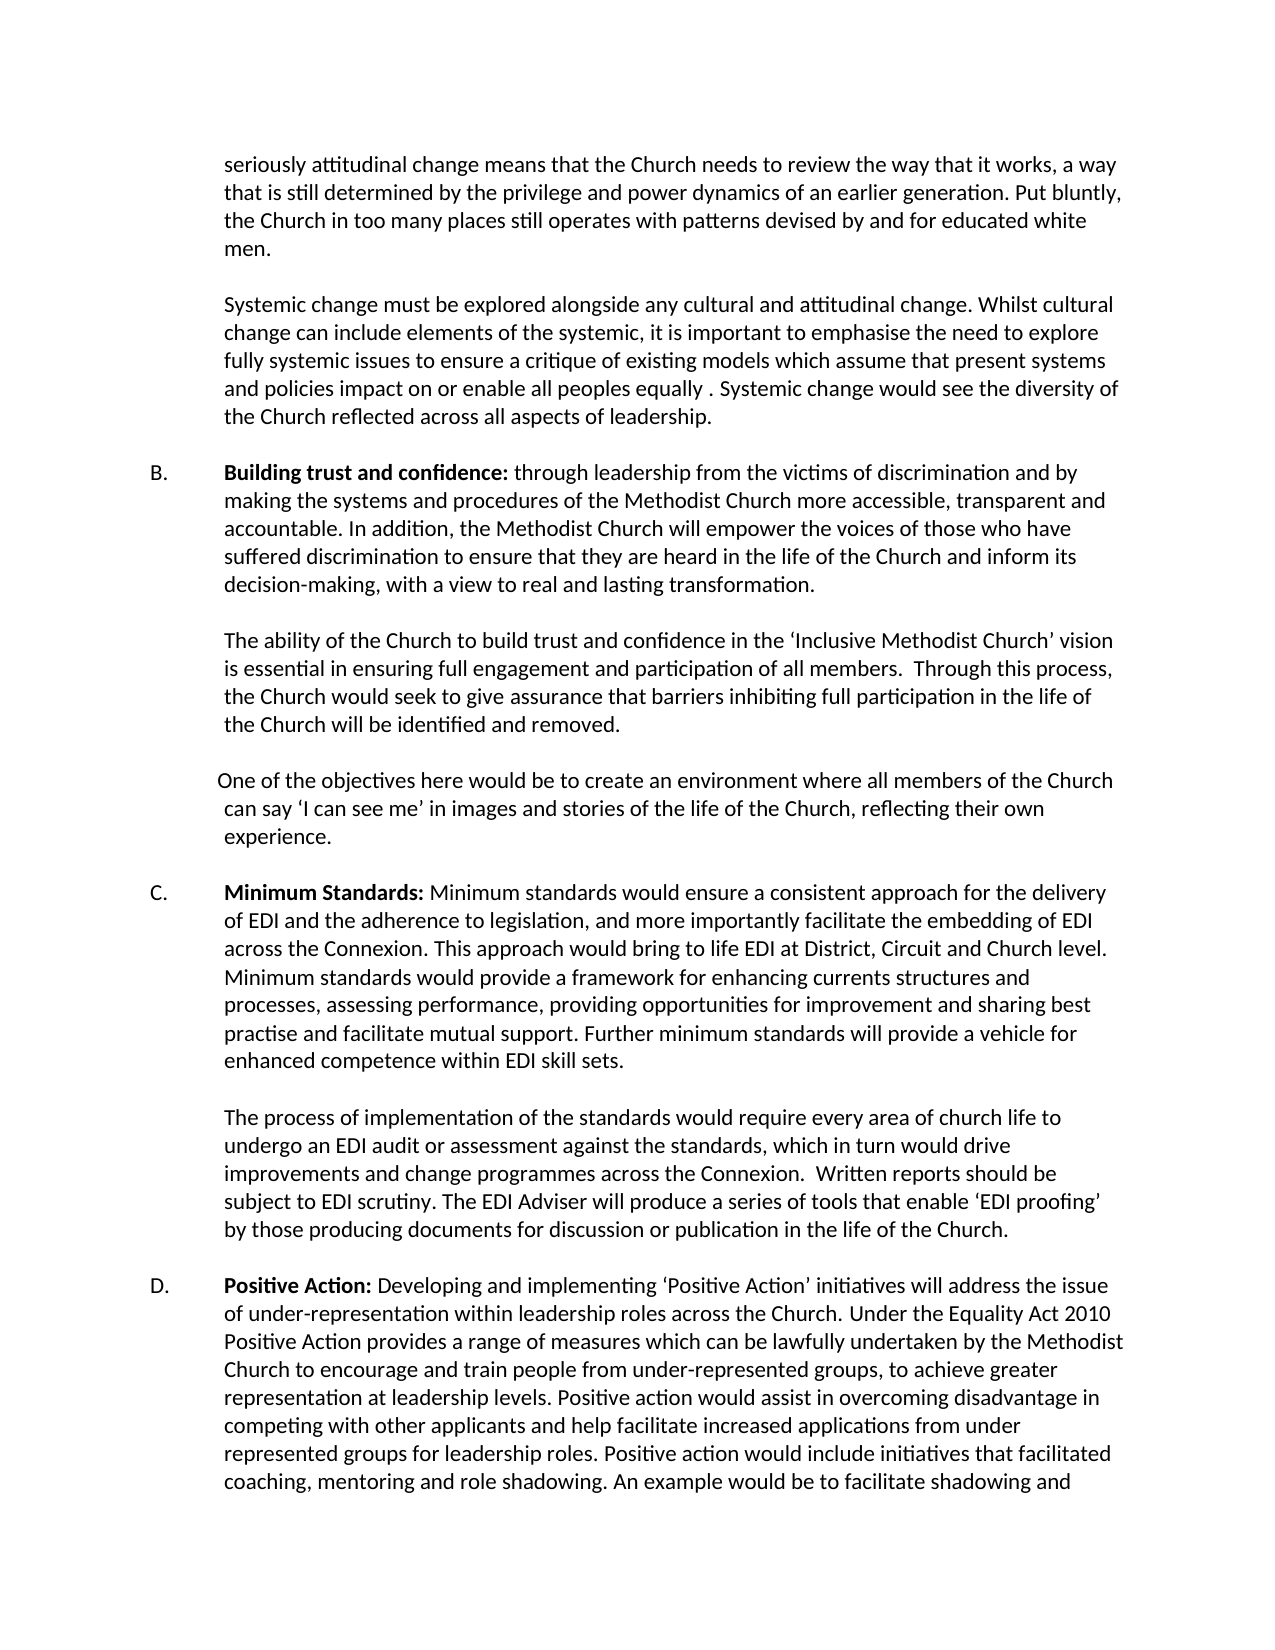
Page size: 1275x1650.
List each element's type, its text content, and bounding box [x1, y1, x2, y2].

text One of the objectives here would be to create an environment where all members of the Church can say ‘I can see me’ in images and stories of the life of the Church, reflecting their own experience. [217, 766, 1125, 851]
text The ability of the Church to build trust and confidence in the ‘Inclusive Methodist Church’ vision is essential in ensuring full engagement and participation of all members. Through this process, the Church would seek to give assurance that barriers inhibiting full participation in the life of the Church will be identified and removed. [224, 626, 1125, 738]
list Building trust and confidence: through leadership from the victims of discrimination and by making the systems and procedures of the Methodist Church more accessible, transparent and accountable. In addition, the Methodist Church will empower the voices of those who have suffered discrimination to ensure that they are heard in the life of the Church and inform its decision-making, with a view to real and lasting transformation. [150, 458, 1125, 598]
text Systemic change must be explored alongside any cultural and attitudinal change. Whilst cultural change can include elements of the systemic, it is important to emphasise the need to explore fully systemic issues to ensure a critique of existing models which assume that present systems and policies impact on or enable all peoples equally . Systemic change would see the diversity of the Church reflected across all aspects of leadership. [224, 290, 1125, 430]
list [150, 150, 1125, 262]
text The process of implementation of the standards would require every area of church life to undergo an EDI audit or assessment against the standards, which in turn would drive improvements and change programmes across the Connexion. Written reports should be subject to EDI scrutiny. The EDI Adviser will produce a series of tools that enable ‘EDI proofing’ by those producing documents for discussion or publication in the life of the Church. [224, 1103, 1125, 1243]
list Minimum Standards: Minimum standards would ensure a consistent approach for the delivery of EDI and the adherence to legislation, and more importantly facilitate the embedding of EDI across the Connexion. This approach would bring to life EDI at District, Circuit and Church level. Minimum standards would provide a framework for enhancing currents structures and processes, assessing performance, providing opportunities for improvement and sharing best practise and facilitate mutual support. Further minimum standards will provide a vehicle for enhanced competence within EDI skill sets. [150, 878, 1125, 1075]
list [150, 1271, 1125, 1495]
